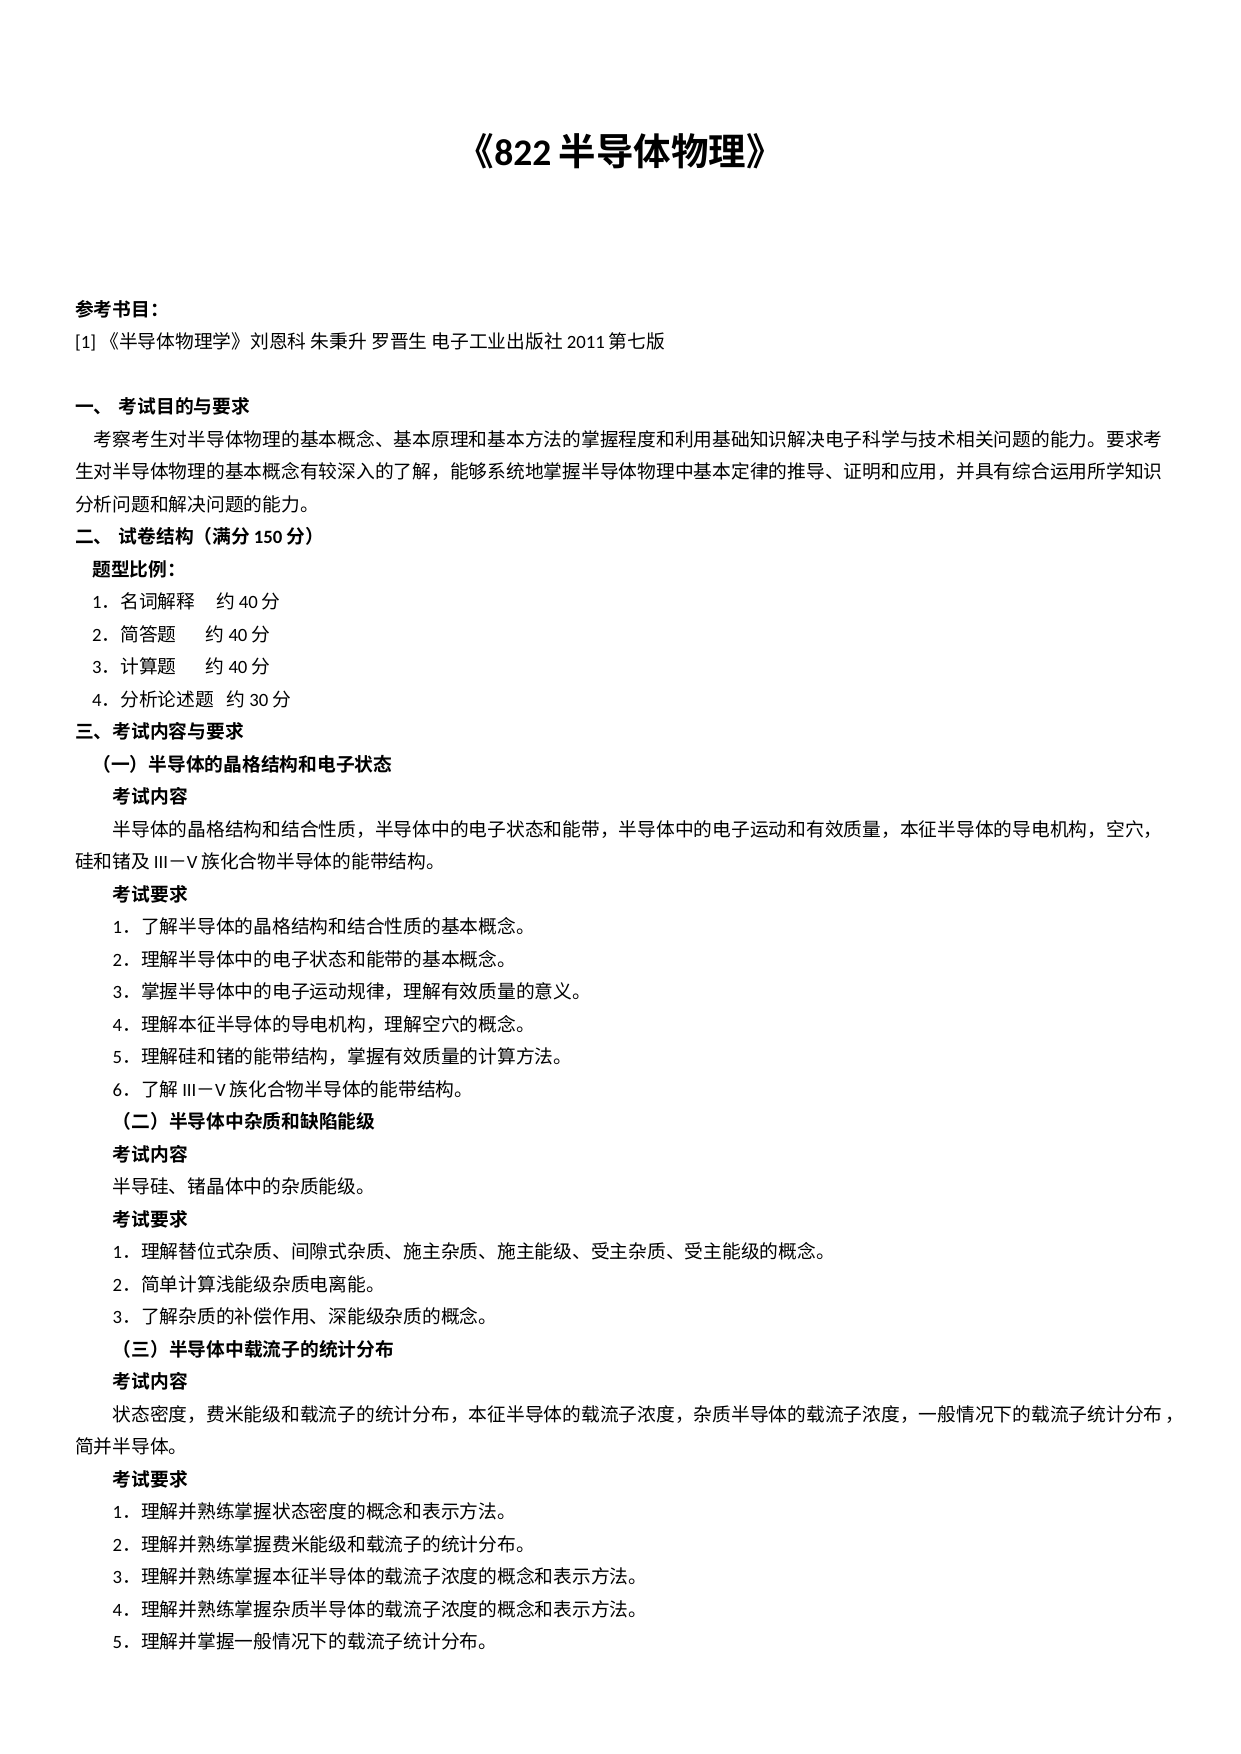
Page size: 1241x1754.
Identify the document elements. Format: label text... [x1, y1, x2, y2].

text 3．掌握半导体中的电子运动规律，理解有效质量的意义。 [75, 974, 1165, 1007]
text 考试内容 [75, 1364, 1165, 1397]
text 4．分析论述题 约30分 [75, 682, 1165, 714]
text 1．理解并熟练掌握状态密度的概念和表示方法。 [75, 1494, 1165, 1527]
text 一、 考试目的与要求 [75, 389, 1165, 422]
text 1．了解半导体的晶格结构和结合性质的基本概念。 [75, 909, 1165, 942]
text 题型比例： [75, 552, 1165, 584]
text （一）半导体的晶格结构和电子状态 [75, 747, 1165, 779]
text 3．了解杂质的补偿作用、深能级杂质的概念。 [75, 1299, 1165, 1332]
text 5．理解硅和锗的能带结构，掌握有效质量的计算方法。 [75, 1039, 1165, 1072]
text 状态密度，费米能级和载流子的统计分布，本征半导体的载流子浓度，杂质半导体的载流子浓度，一般情况下的载流子统计分布，简并半导体。 [75, 1397, 1165, 1462]
text （三）半导体中载流子的统计分布 [75, 1332, 1165, 1364]
text 考试内容 [75, 1137, 1165, 1169]
text 5．理解并掌握一般情况下的载流子统计分布。 [75, 1624, 1165, 1657]
text 考试要求 [75, 877, 1165, 909]
text 考试要求 [75, 1202, 1165, 1234]
text 考试内容 [75, 779, 1165, 812]
text 三、考试内容与要求 [75, 714, 1165, 747]
text 6．了解III－V族化合物半导体的能带结构。 [75, 1072, 1165, 1104]
text 考试要求 [75, 1462, 1165, 1494]
subtitle 《822半导体物理》 [75, 116, 1165, 181]
text 1．理解替位式杂质、间隙式杂质、施主杂质、施主能级、受主杂质、受主能级的概念。 [75, 1234, 1165, 1267]
text 二、 试卷结构（满分150分） [75, 519, 1165, 552]
text 半导硅、锗晶体中的杂质能级。 [75, 1169, 1165, 1202]
text 3．计算题 约40分 [75, 649, 1165, 682]
text 1．名词解释 约40分 [75, 584, 1165, 617]
text 2．简答题 约40分 [75, 617, 1165, 649]
text 3．理解并熟练掌握本征半导体的载流子浓度的概念和表示方法。 [75, 1559, 1165, 1592]
text 半导体的晶格结构和结合性质，半导体中的电子状态和能带，半导体中的电子运动和有效质量，本征半导体的导电机构，空穴，硅和锗及III－V族化合物半导体的能带结构。 [75, 812, 1165, 877]
text 2．理解并熟练掌握费米能级和载流子的统计分布。 [75, 1527, 1165, 1559]
text 4．理解本征半导体的导电机构，理解空穴的概念。 [75, 1007, 1165, 1039]
text 参考书目： [75, 292, 1165, 324]
text [1] 《半导体物理学》刘恩科 朱秉升 罗晋生 电子工业出版社2011 第七版 [75, 324, 1165, 357]
text 2．理解半导体中的电子状态和能带的基本概念。 [75, 942, 1165, 974]
text 4．理解并熟练掌握杂质半导体的载流子浓度的概念和表示方法。 [75, 1592, 1165, 1624]
text 2．简单计算浅能级杂质电离能。 [75, 1267, 1165, 1299]
text （二）半导体中杂质和缺陷能级 [75, 1104, 1165, 1137]
text 考察考生对半导体物理的基本概念、基本原理和基本方法的掌握程度和利用基础知识解决电子科学与技术相关问题的能力。要求考生对半导体物理的基本概念有较深入的了解，能够系统地掌握半导体物理中基本定律的推导、证明和应用，并具有综合运用所学知识分析问题和解决问题的能力。 [75, 422, 1165, 519]
